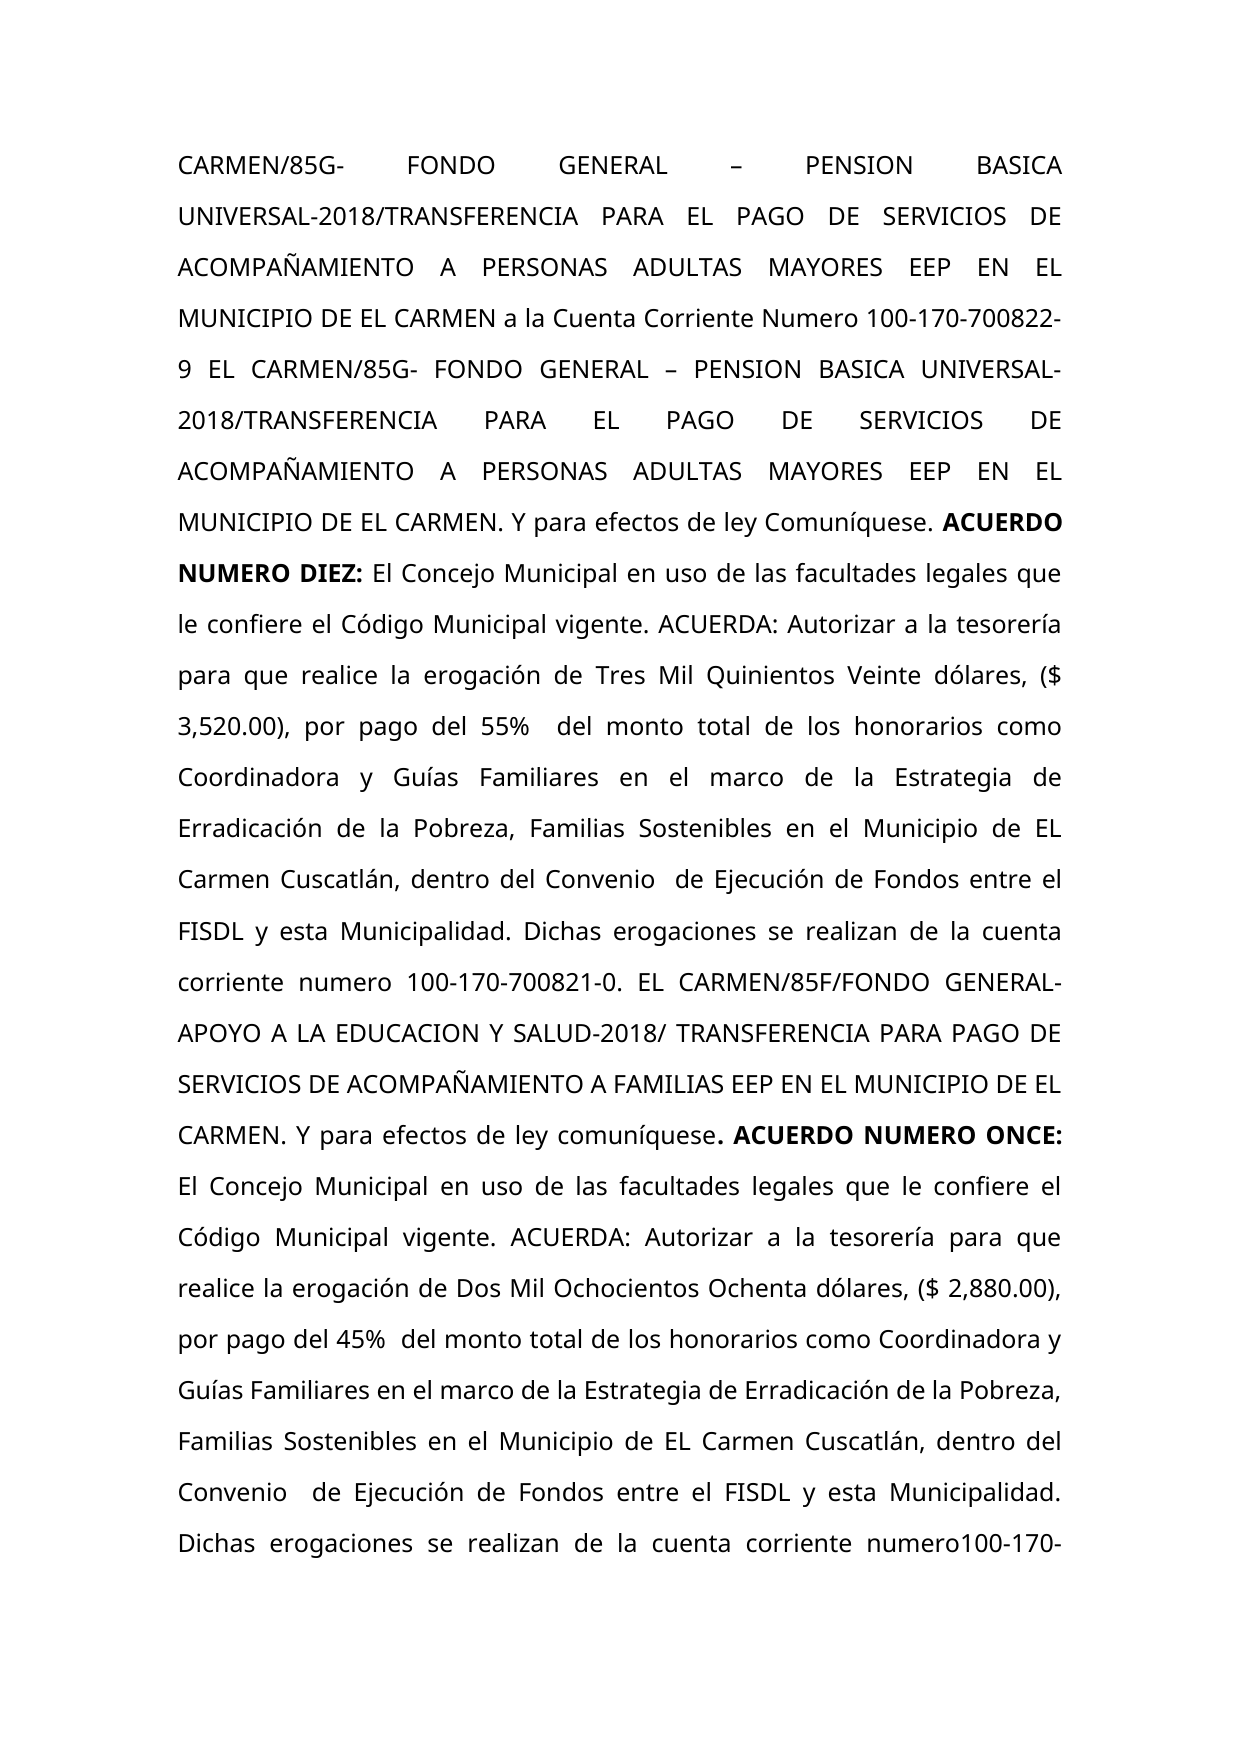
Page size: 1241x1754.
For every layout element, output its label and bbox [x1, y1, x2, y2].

text [177, 148, 1063, 1560]
